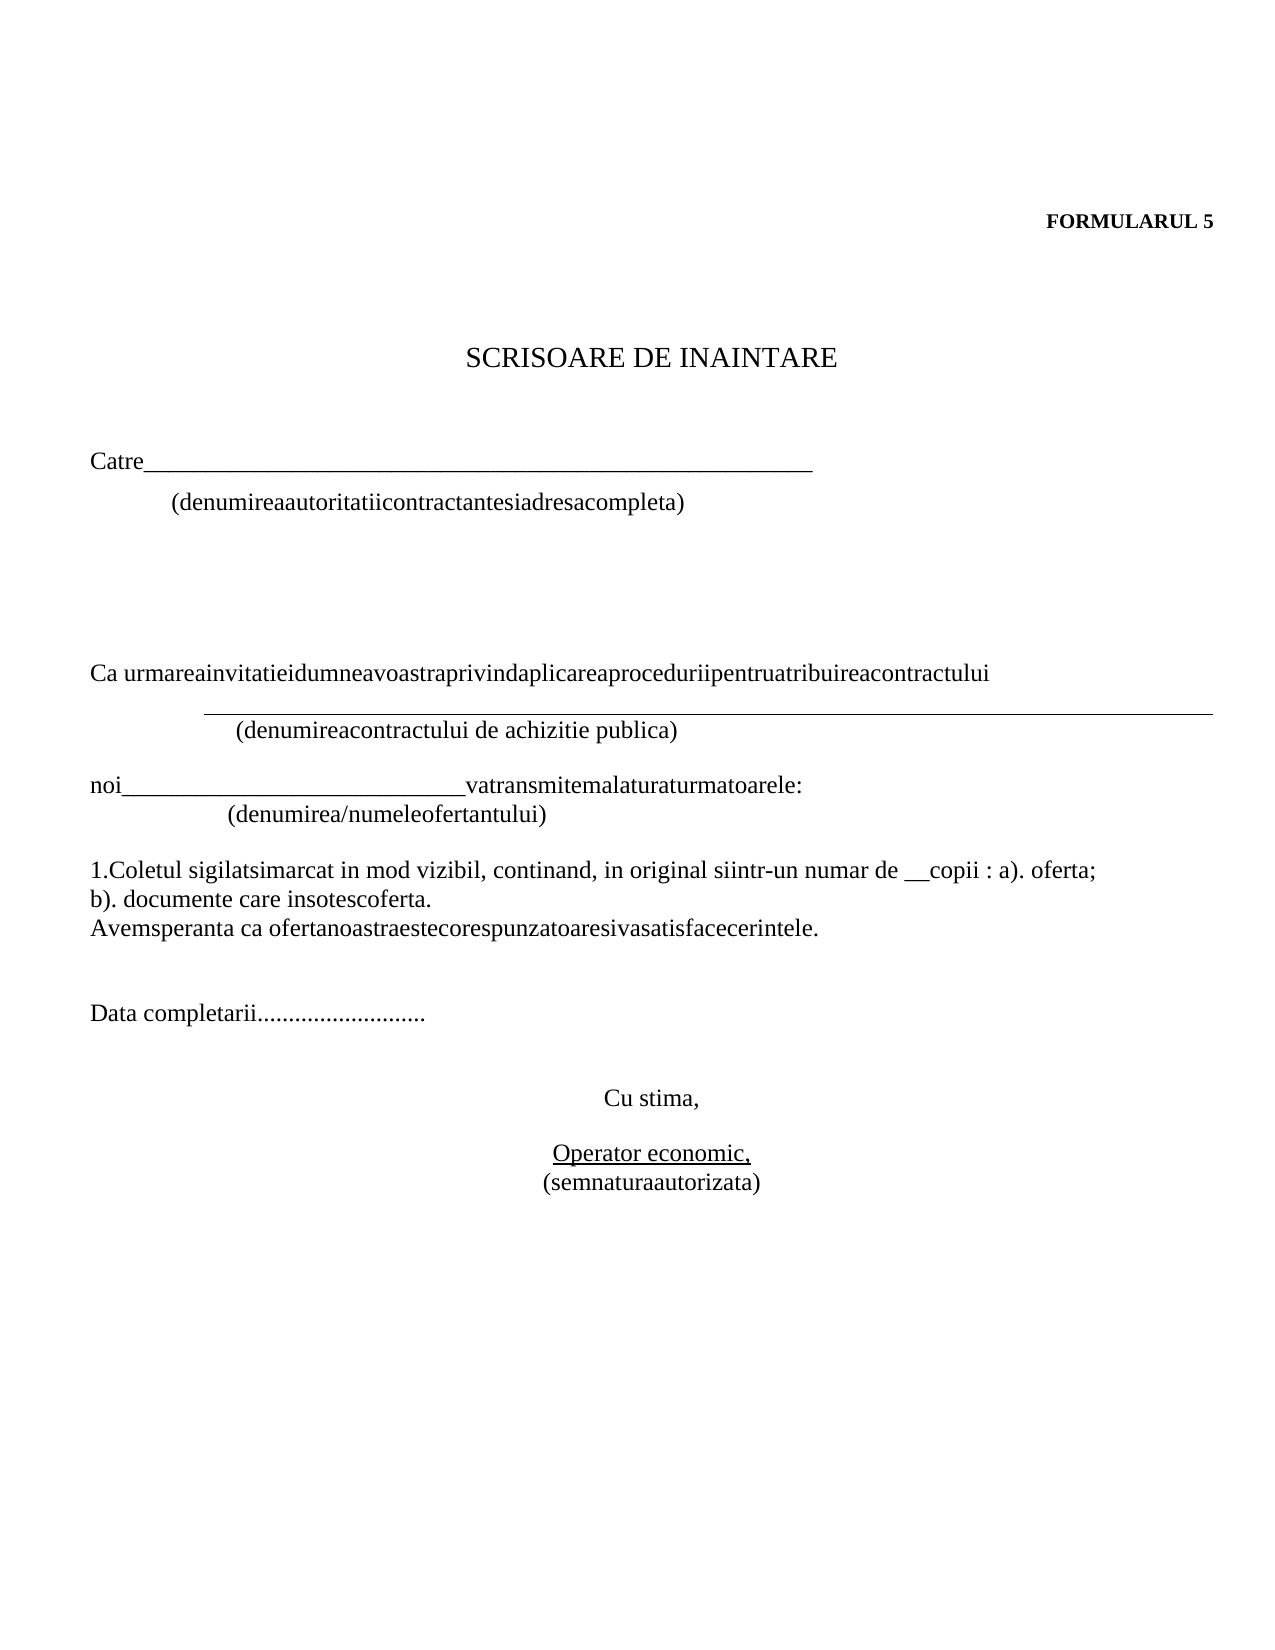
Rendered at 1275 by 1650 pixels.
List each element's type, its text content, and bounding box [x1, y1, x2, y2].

text noi vatransmitemalaturaturmatoarele: [90, 771, 1213, 799]
text Operator economic, (semnaturaautorizata) [90, 1138, 1213, 1196]
text Data completarii........................... [90, 998, 1213, 1026]
subtitle SCRISOARE DE INAINTARE [90, 340, 1213, 373]
text Catre [90, 446, 1213, 475]
text Cu stima, [90, 1083, 1213, 1111]
text (denumireaautoritatiicontractantesiadresacompleta) [90, 487, 1213, 516]
text (denumirea/numeleofertantului) [196, 799, 1213, 828]
text Avemsperanta ca ofertanoastraestecorespunzatoaresivasatisfacecerintele. [90, 913, 1213, 941]
text (denumireacontractului de achizitie publica) [204, 715, 1213, 743]
subtitle FORMULARUL 5 [90, 209, 1213, 233]
text b). documente care insotescoferta. [90, 884, 1213, 913]
text 1.Coletul sigilatsimarcat in mod vizibil, continand, in original siintr-un numar de __copii : a). oferta; [90, 855, 1213, 884]
text Ca urmareainvitatieidumneavoastraprivindaplicareaproceduriipentruatribuireacontractului [90, 658, 1213, 687]
